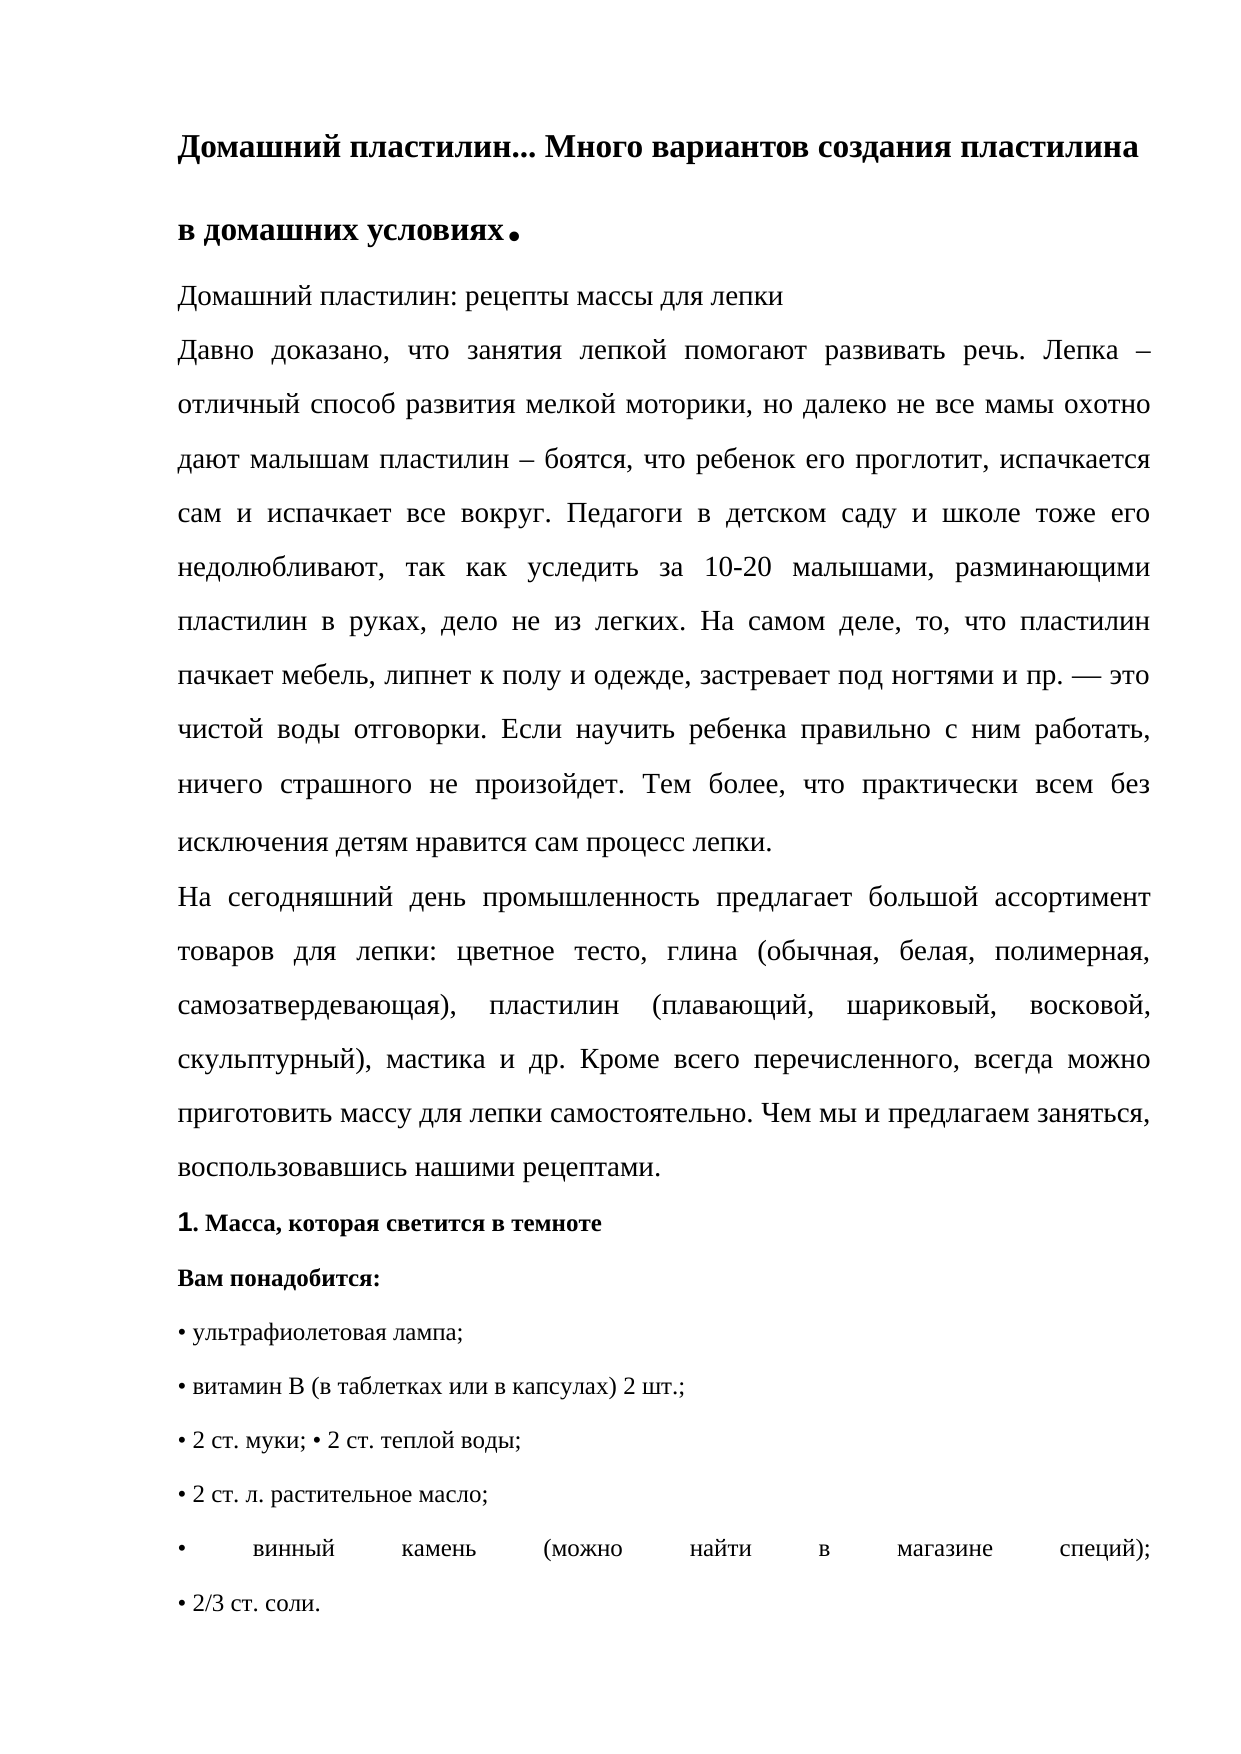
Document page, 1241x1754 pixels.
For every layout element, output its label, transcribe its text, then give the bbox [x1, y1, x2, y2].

text • 2 ст. л. растительное масло; [177, 1454, 1152, 1508]
text • винный камень (можно найти в магазине специй); • 2/3 ст. соли. [177, 1508, 1152, 1616]
text Давно доказано, что занятия лепкой помогают развивать речь. Лепка – отличный способ развития мелкой моторики, но далеко не все мамы охотно дают малышам пластилин – боятся, что ребенок его проглотит, испачкается сам и испачкает все вокруг. Педагоги в детском саду и школе тоже его недолюбливают, так как уследить за 10-20 малышами, разминающими пластилин в руках, дело не из легких. На самом деле, то, что пластилин пачкает мебель, липнет к полу и одежде, застревает под ногтями и пр. — это чистой воды отговорки. Если научить ребенка правильно с ним работать, ничего страшного не произойдет. Тем более, что практически всем без исключения детям нравится сам процесс лепки. [177, 312, 1152, 858]
subtitle Домашний пластилин... Много вариантов создания пластилина в домашних условиях. [177, 74, 1152, 258]
text • 2 ст. муки; • 2 ст. теплой воды; [177, 1400, 1152, 1454]
text На сегодняшний день промышленность предлагает большой ассортимент товаров для лепки: цветное тесто, глина (обычная, белая, полимерная, самозатвердевающая), пластилин (плавающий, шариковый, восковой, скульптурный), мастика и др. Кроме всего перечисленного, всегда можно приготовить массу для лепки самостоятельно. Чем мы и предлагаем заняться, воспользовавшись нашими рецептами. [177, 858, 1152, 1183]
text Домашний пластилин: рецепты массы для лепки [177, 258, 1152, 312]
subtitle 1. Масса, которая светится в темноте [177, 1183, 1152, 1237]
text Вам понадобится: [177, 1237, 1152, 1291]
text • витамин В (в таблетках или в капсулах) 2 шт.; [177, 1346, 1152, 1400]
text • ультрафиолетовая лампа; [177, 1291, 1152, 1346]
